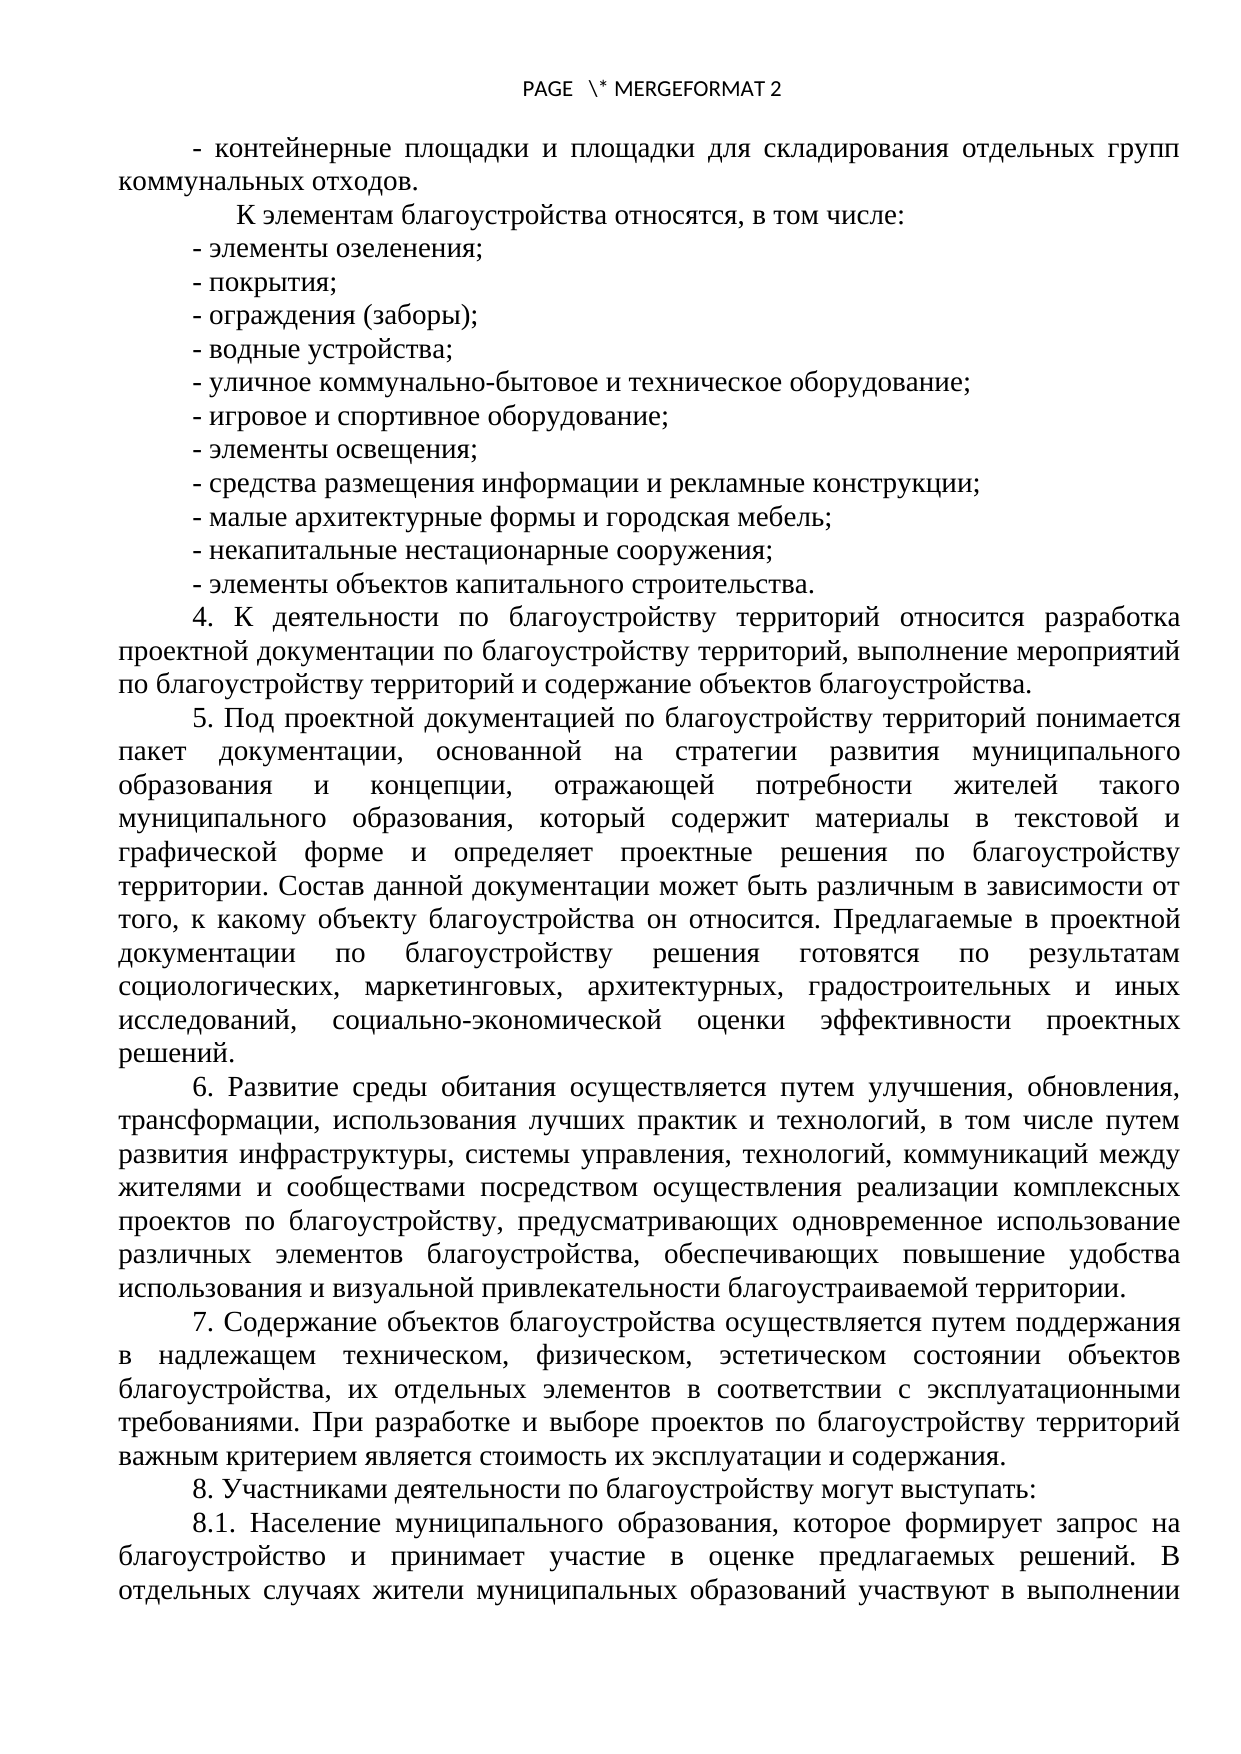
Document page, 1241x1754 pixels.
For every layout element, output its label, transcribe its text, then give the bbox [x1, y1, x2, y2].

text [118, 1505, 1181, 1606]
text - контейнерные площадки и площадки для складирования отдельных групп коммунальных отходов. [118, 130, 1181, 197]
text К элементам благоустройства относятся, в том числе: [118, 197, 1181, 230]
text 6. Развитие среды обитания осуществляется путем улучшения, обновления, трансформации, использования лучших практик и технологий, в том числе путем развития инфраструктуры, системы управления, технологий, коммуникаций между жителями и сообществами посредством осуществления реализации комплексных проектов по благоустройству, предусматривающих одновременное использование различных элементов благоустройства, обеспечивающих повышение удобства использования и визуальной привлекательности благоустраиваемой территории. [118, 1069, 1181, 1304]
text 5. Под проектной документацией по благоустройству территорий понимается пакет документации, основанной на стратегии развития муниципального образования и концепции, отражающей потребности жителей такого муниципального образования, который содержит материалы в текстовой и графической форме и определяет проектные решения по благоустройству территории. Состав данной документации может быть различным в зависимости от того, к какому объекту благоустройства он относится. Предлагаемые в проектной документации по благоустройству решения готовятся по результатам социологических, маркетинговых, архитектурных, градостроительных и иных исследований, социально-экономической оценки эффективности проектных решений. [118, 700, 1181, 1069]
text 8. Участниками деятельности по благоустройству могут выступать: [118, 1471, 1181, 1505]
text 7. Содержание объектов благоустройства осуществляется путем поддержания в надлежащем техническом, физическом, эстетическом состоянии объектов благоустройства, их отдельных элементов в соответствии с эксплуатационными требованиями. При разработке и выборе проектов по благоустройству территорий важным критерием является стоимость их эксплуатации и содержания. [118, 1304, 1181, 1471]
text - уличное коммунально-бытовое и техническое оборудование; [118, 364, 1181, 398]
text - ограждения (заборы); [118, 297, 1181, 331]
text - элементы освещения; [118, 432, 1181, 465]
text - малые архитектурные формы и городская мебель; [118, 499, 1181, 532]
text - элементы озеленения; [118, 230, 1181, 264]
text - элементы объектов капитального строительства. [118, 566, 1181, 599]
text - игровое и спортивное оборудование; [118, 398, 1181, 432]
text 4. К деятельности по благоустройству территорий относится разработка проектной документации по благоустройству территорий, выполнение мероприятий по благоустройству территорий и содержание объектов благоустройства. [118, 599, 1181, 700]
text - некапитальные нестационарные сооружения; [118, 532, 1181, 566]
text - покрытия; [118, 264, 1181, 297]
text - средства размещения информации и рекламные конструкции; [118, 465, 1181, 499]
text - водные устройства; [118, 331, 1181, 364]
